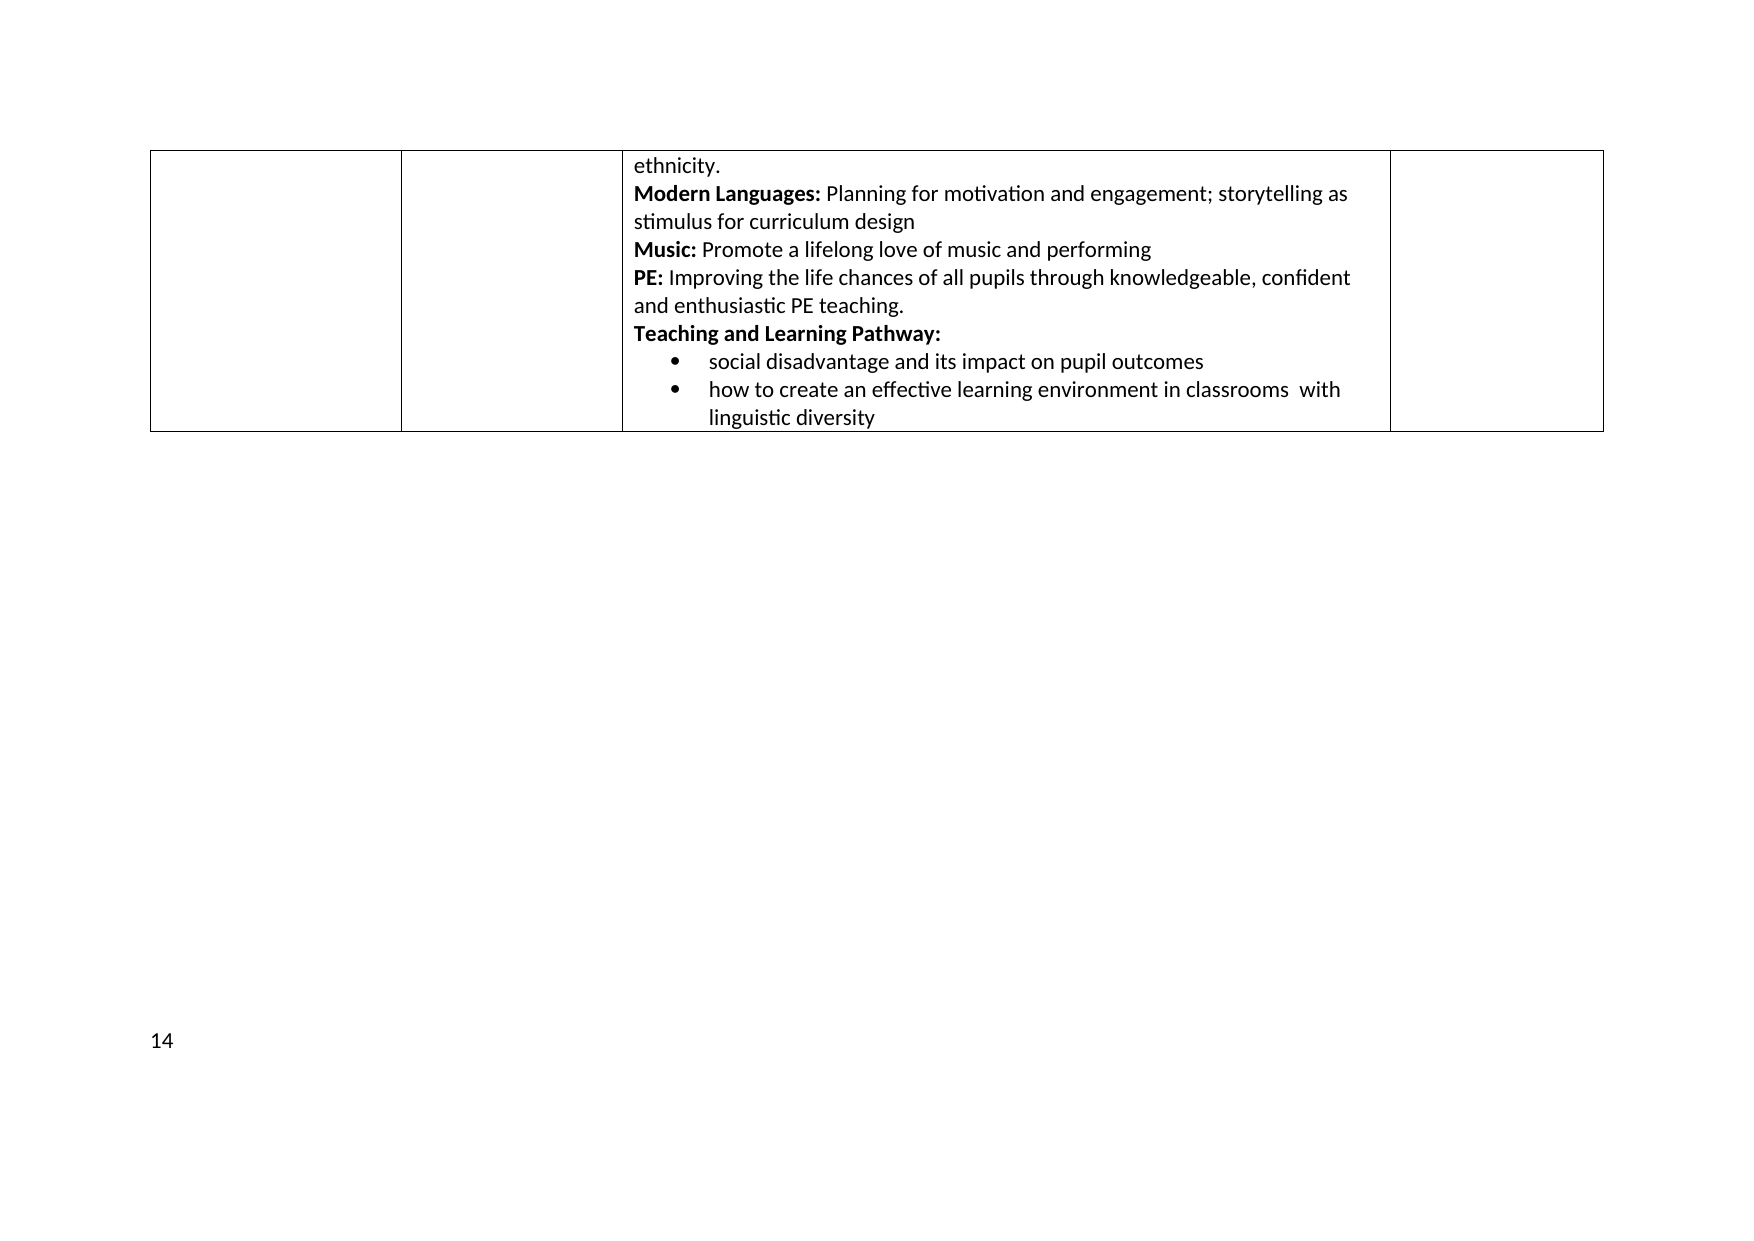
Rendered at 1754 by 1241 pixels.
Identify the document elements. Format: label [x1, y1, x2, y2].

table_cell [402, 151, 622, 431]
table_cell [1391, 151, 1603, 431]
table_cell [623, 151, 1390, 431]
table_cell [151, 151, 401, 431]
